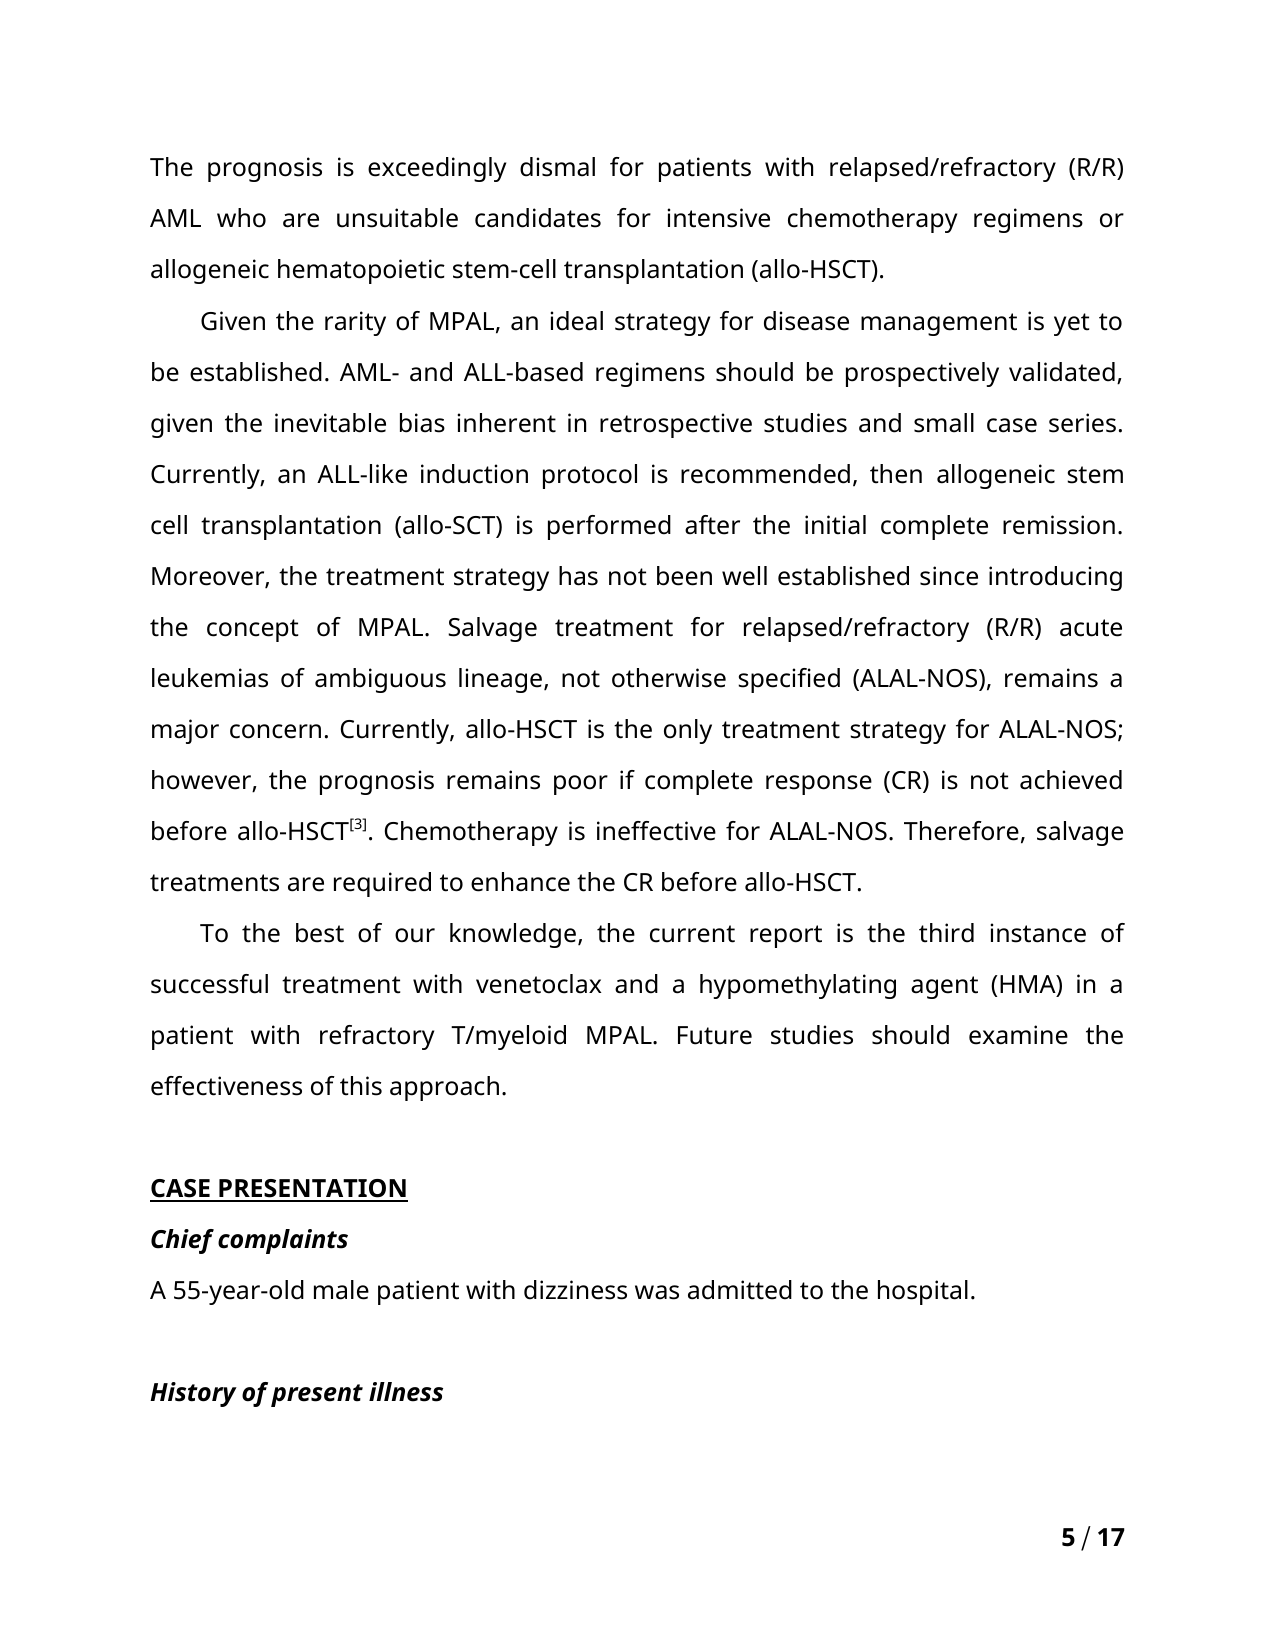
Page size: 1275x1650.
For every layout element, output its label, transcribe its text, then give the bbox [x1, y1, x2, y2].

text To the best of our knowledge, the current report is the third instance of successful treatment with venetoclax and a hypomethylating agent (HMA) in a patient with refractory T/myeloid MPAL. Future studies should examine the effectiveness of this approach. [150, 916, 1125, 1103]
text History of present illness [150, 1375, 1125, 1409]
text A 55-year-old male patient with dizziness was admitted to the hospital. [150, 1273, 1125, 1307]
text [150, 150, 1125, 286]
text Chief complaints [150, 1222, 1125, 1256]
text CASE PRESENTATION [150, 1171, 1125, 1205]
text Given the rarity of MPAL, an ideal strategy for disease management is yet to be established. AML- and ALL-based regimens should be prospectively validated, given the inevitable bias inherent in retrospective studies and small case series. Currently, an ALL-like induction protocol is recommended, then allogeneic stem cell transplantation (allo-SCT) is performed after the initial complete remission. Moreover, the treatment strategy has not been well established since introducing the concept of MPAL. Salvage treatment for relapsed/refractory (R/R) acute leukemias of ambiguous lineage, not otherwise specified (ALAL-NOS), remains a major concern. Currently, allo-HSCT is the only treatment strategy for ALAL-NOS; however, the prognosis remains poor if complete response (CR) is not achieved before allo-HSCT[3]. Chemotherapy is ineffective for ALAL-NOS. Therefore, salvage treatments are required to enhance the CR before allo-HSCT. [150, 303, 1125, 899]
